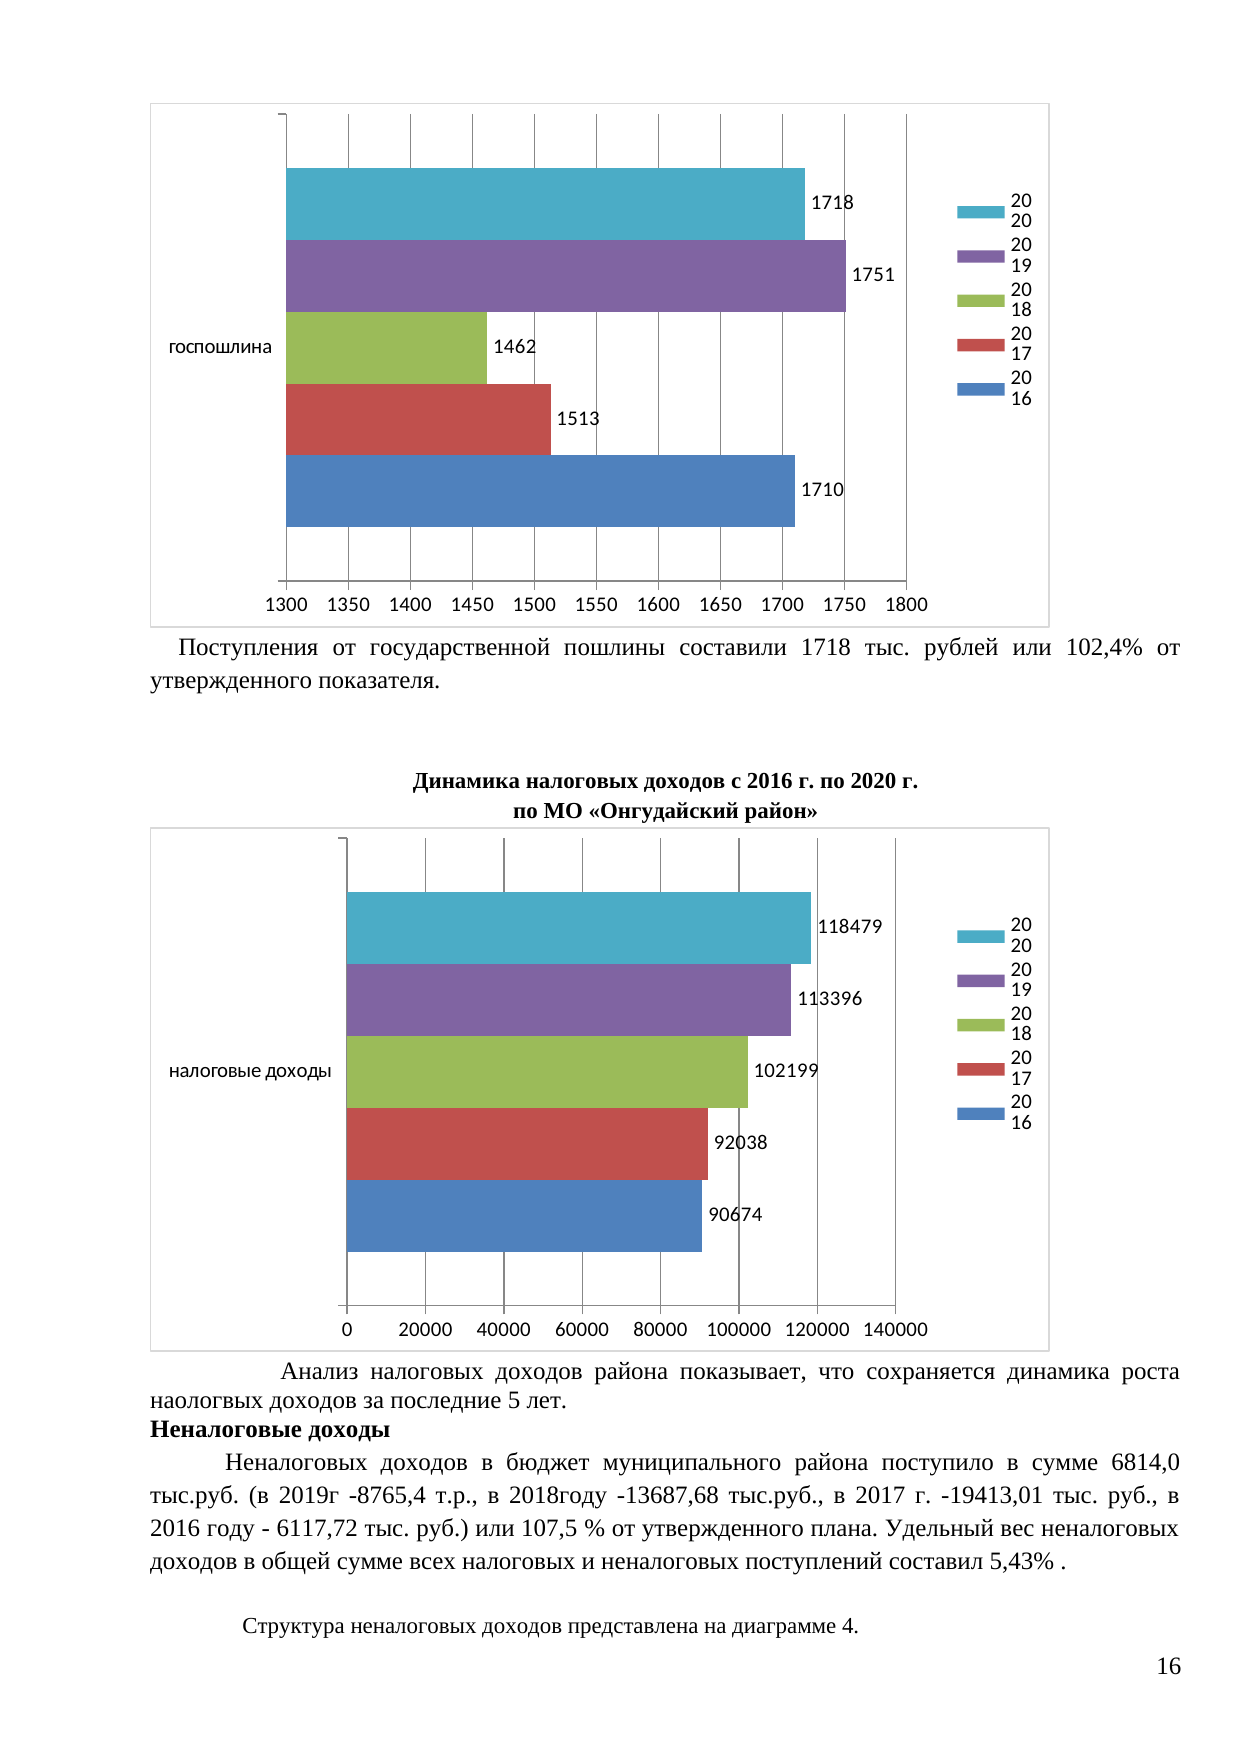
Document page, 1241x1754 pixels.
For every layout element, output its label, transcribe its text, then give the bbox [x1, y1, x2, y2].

text Динамика налоговых доходов с 2016 г. по 2020 г. [150, 767, 1181, 793]
text по МО «Онгудайский район» [150, 797, 1181, 823]
text Неналоговых доходов в бюджет муниципального района поступило в сумме 6814,0 тыс.руб. (в 2019г -8765,4 т.р., в 2018году -13687,68 тыс.руб., в 2017 г. -19413,01 тыс. руб., в 2016 году - 6117,72 тыс. руб.) или 107,5 % от утвержденного плана. Удельный вес неналоговых доходов в общей сумме всех налоговых и неналоговых поступлений составил 5,43% . [150, 1447, 1181, 1575]
text Структура неналоговых доходов представлена на диаграмме 4. [150, 1612, 1181, 1638]
text Поступления от государственной пошлины составили 1718 тыс. рублей или 102,4% от утвержденного показателя. [150, 632, 1181, 694]
text Неналоговые доходы [150, 1414, 1181, 1443]
text Анализ налоговых доходов района показывает, что сохраняется динамика роста наологвых доходов за последние 5 лет. [150, 1356, 1181, 1414]
